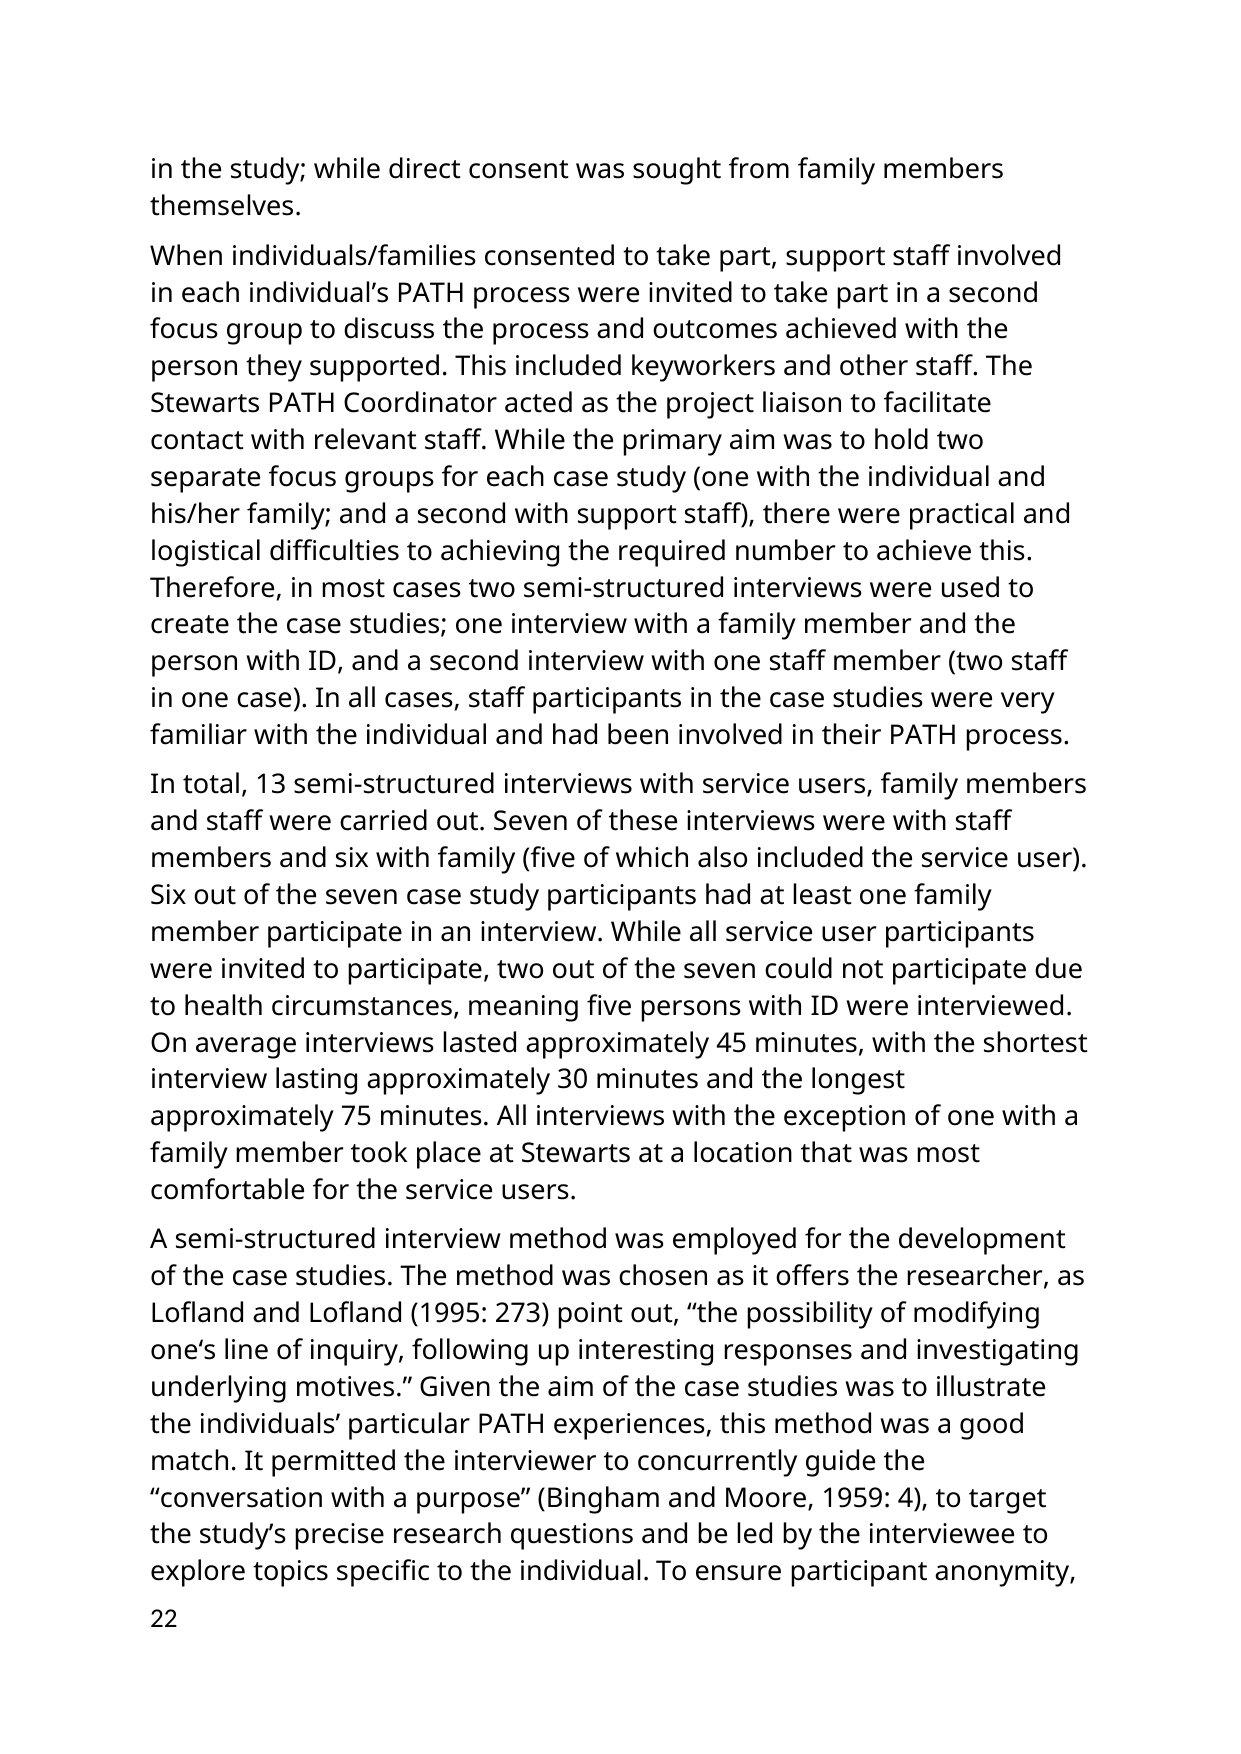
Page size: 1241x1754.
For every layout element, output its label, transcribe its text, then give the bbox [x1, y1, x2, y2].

text In total, 13 semi-structured interviews with service users, family members and staff were carried out. Seven of these interviews were with staff members and six with family (five of which also included the service user). Six out of the seven case study participants had at least one family member participate in an interview. While all service user participants were invited to participate, two out of the seven could not participate due to health circumstances, meaning five persons with ID were interviewed. On average interviews lasted approximately 45 minutes, with the shortest interview lasting approximately 30 minutes and the longest approximately 75 minutes. All interviews with the exception of one with a family member took place at Stewarts at a location that was most comfortable for the service users. [150, 765, 1090, 1207]
text When individuals/families consented to take part, support staff involved in each individual’s PATH process were invited to take part in a second focus group to discuss the process and outcomes achieved with the person they supported. This included keyworkers and other staff. The Stewarts PATH Coordinator acted as the project liaison to facilitate contact with relevant staff. While the primary aim was to hold two separate focus groups for each case study (one with the individual and his/her family; and a second with support staff), there were practical and logistical difficulties to achieving the required number to achieve this. Therefore, in most cases two semi-structured interviews were used to create the case studies; one interview with a family member and the person with ID, and a second interview with one staff member (two staff in one case). In all cases, staff participants in the case studies were very familiar with the individual and had been involved in their PATH process. [150, 236, 1090, 752]
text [150, 150, 1090, 224]
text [150, 1220, 1090, 1589]
